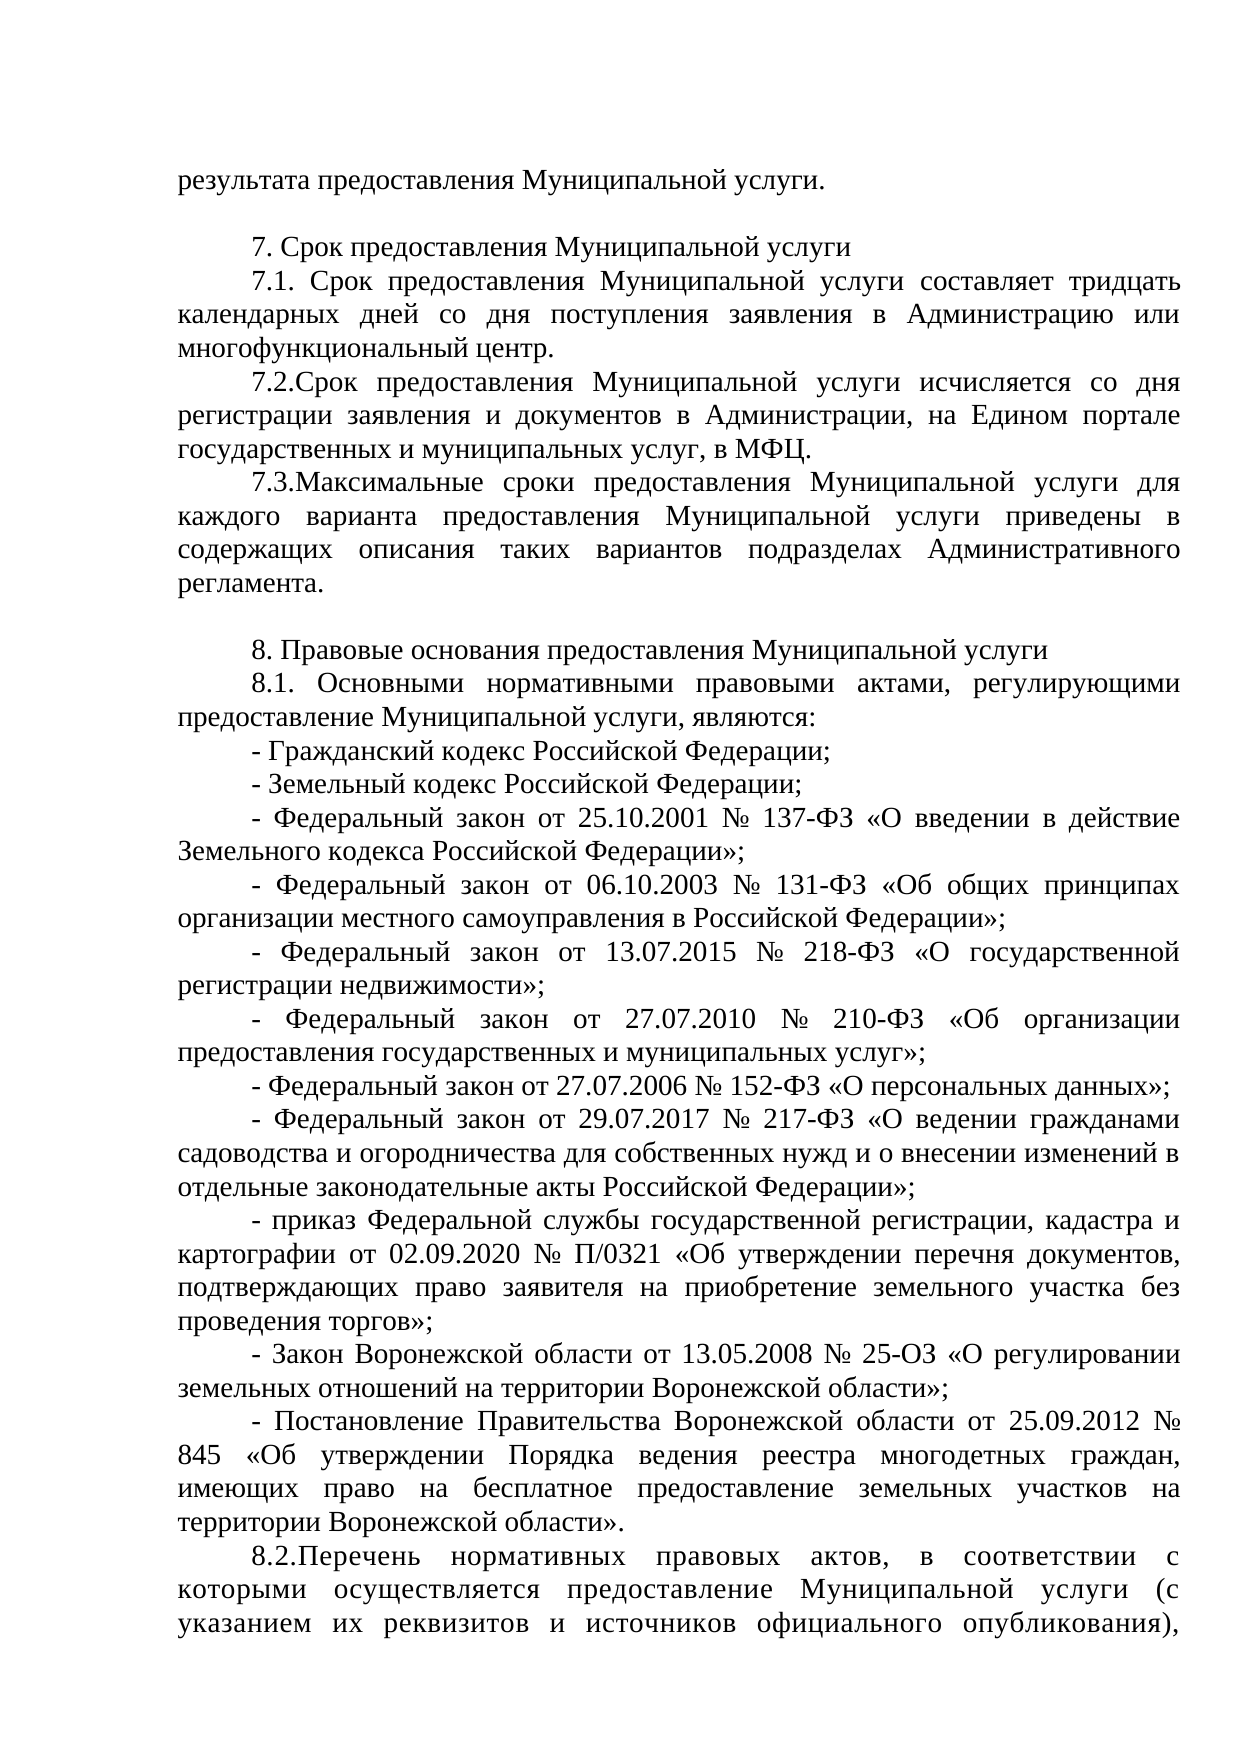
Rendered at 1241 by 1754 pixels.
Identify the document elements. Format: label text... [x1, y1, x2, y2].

list - Федеральный закон от 25.10.2001 № 137-ФЗ «О введении в действие Земельного кодекса Российской Федерации»; [177, 800, 1181, 867]
list - Закон Воронежской области от 13.05.2008 № 25-ОЗ «О регулировании земельных отношений на территории Воронежской области»; [177, 1336, 1181, 1403]
text 7. Срок предоставления Муниципальной услуги [177, 229, 1181, 263]
list - Земельный кодекс Российской Федерации; [177, 766, 1181, 800]
text 7.3.Максимальные сроки предоставления Муниципальной услуги для каждого варианта предоставления Муниципальной услуги приведены в содержащих описания таких вариантов подразделах Административного регламента. [177, 464, 1181, 598]
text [177, 1538, 1181, 1638]
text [177, 162, 1181, 196]
list - Гражданский кодекс Российской Федерации; [177, 733, 1181, 766]
list - Федеральный закон от 13.07.2015 № 218-ФЗ «О государственной регистрации недвижимости»; [177, 934, 1181, 1001]
text 8. Правовые основания предоставления Муниципальной услуги [177, 632, 1181, 666]
text - Постановление Правительства Воронежской области от 25.09.2012 № 845 «Об утверждении Порядка ведения реестра многодетных граждан, имеющих право на бесплатное предоставление земельных участков на территории Воронежской области». [177, 1403, 1181, 1538]
list - Федеральный закон от 27.07.2010 № 210-ФЗ «Об организации предоставления государственных и муниципальных услуг»; [177, 1001, 1181, 1068]
list - Федеральный закон от 06.10.2003 № 131-ФЗ «Об общих принципах организации местного самоуправления в Российской Федерации»; [177, 867, 1181, 934]
text 7.2.Срок предоставления Муниципальной услуги исчисляется со дня регистрации заявления и документов в Администрации, на Едином портале государственных и муниципальных услуг, в МФЦ. [177, 364, 1181, 464]
text - Федеральный закон от 29.07.2017 № 217-ФЗ «О ведении гражданами садоводства и огородничества для собственных нужд и о внесении изменений в отдельные законодательные акты Российской Федерации»; [177, 1102, 1181, 1202]
list - Федеральный закон от 27.07.2006 № 152-ФЗ «О персональных данных»; [177, 1068, 1181, 1102]
text 8.1. Основными нормативными правовыми актами, регулирующими предоставление Муниципальной услуги, являются: [177, 666, 1181, 733]
list 7.1. Срок предоставления Муниципальной услуги составляет тридцать календарных дней со дня поступления заявления в Администрацию или многофункциональный центр. [177, 263, 1181, 364]
text - приказ Федеральной службы государственной регистрации, кадастра и картографии от 02.09.2020 № П/0321 «Об утверждении перечня документов, подтверждающих право заявителя на приобретение земельного участка без проведения торгов»; [177, 1202, 1181, 1336]
